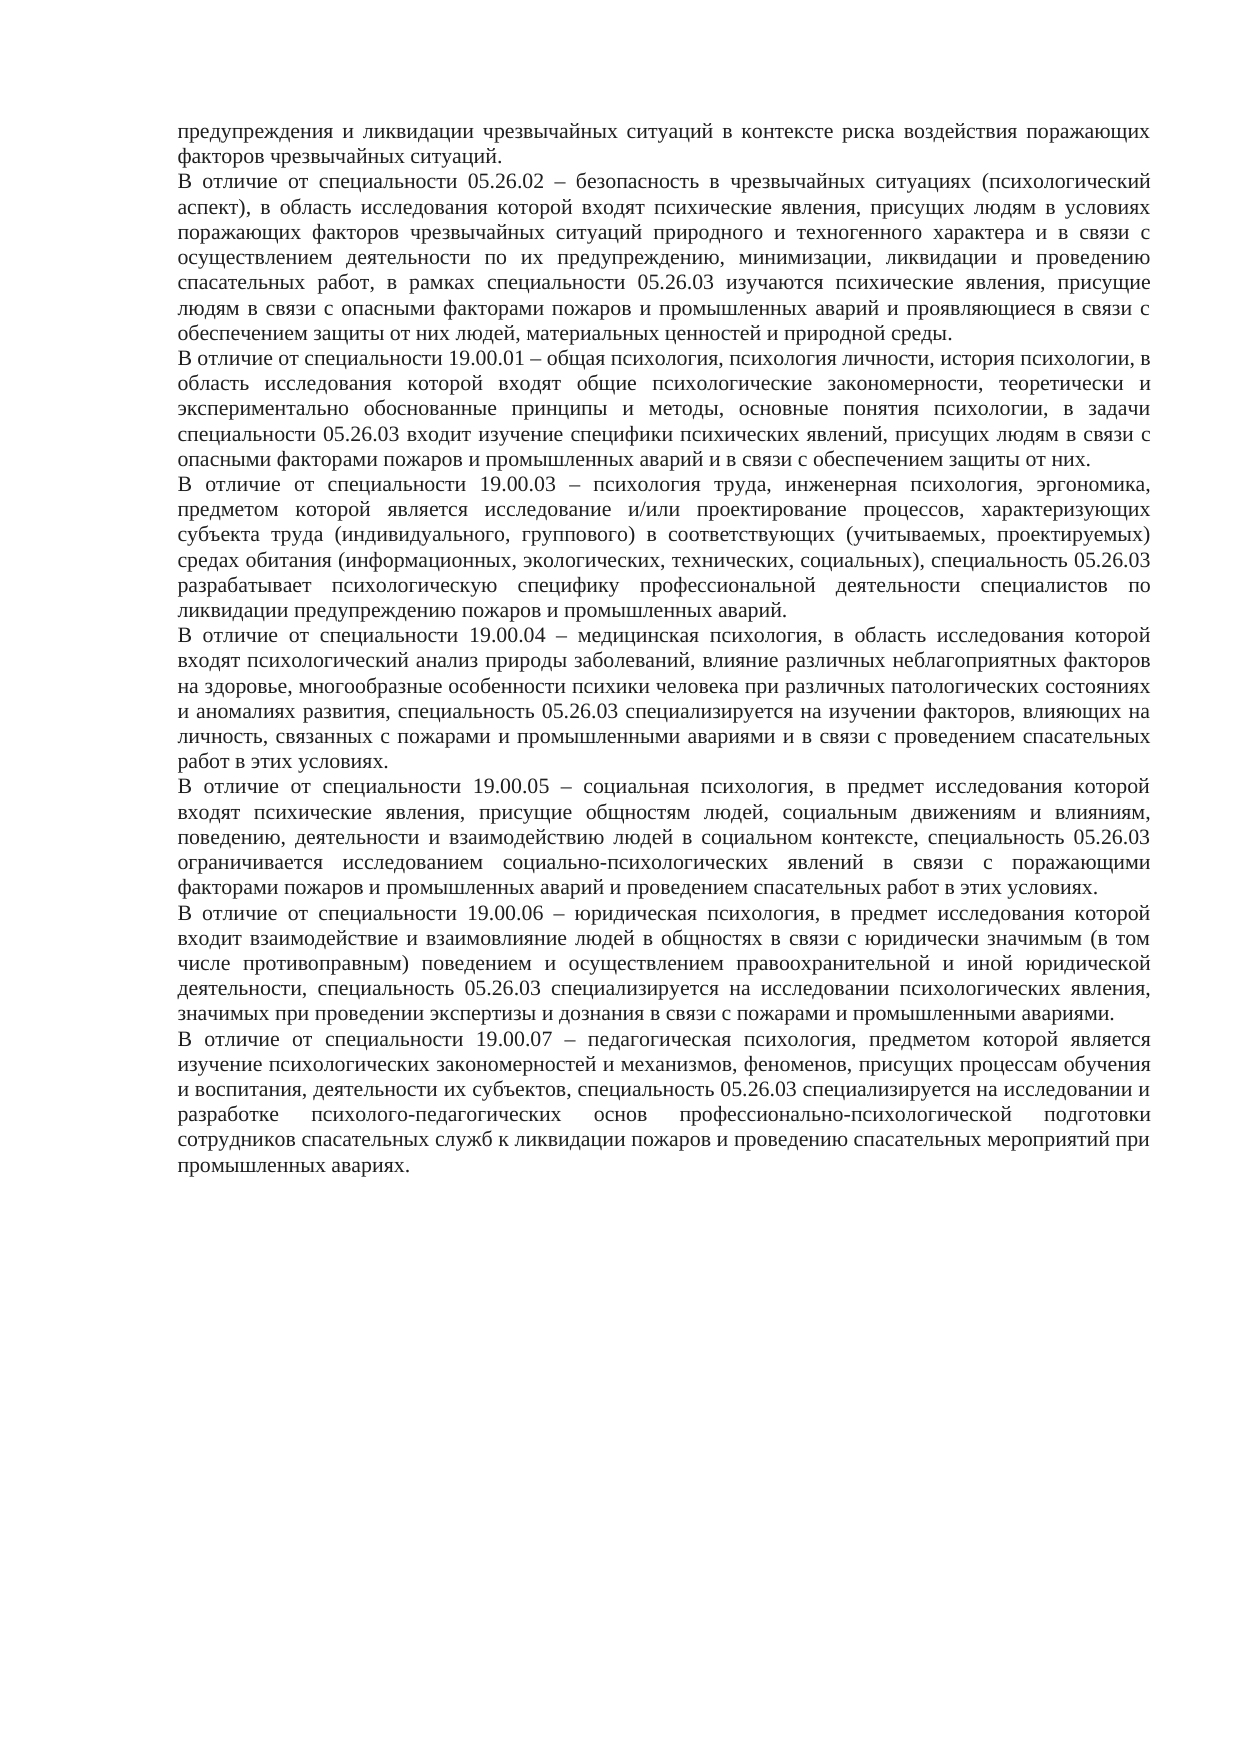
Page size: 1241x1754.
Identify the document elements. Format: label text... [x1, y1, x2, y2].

text В отличие от специальности 19.00.01 – общая психология, психология личности, история психологии, в область исследования которой входят общие психологические закономерности, теоретически и экспериментально обоснованные принципы и методы, основные понятия психологии, в задачи специальности 05.26.03 входит изучение специфики психических явлений, присущих людям в связи с опасными факторами пожаров и промышленных аварий и в связи с обеспечением защиты от них. [177, 345, 1152, 471]
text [177, 118, 1152, 168]
text В отличие от специальности 19.00.05 – социальная психология, в предмет исследования которой входят психические явления, присущие общностям людей, социальным движениям и влияниям, поведению, деятельности и взаимодействию людей в социальном контексте, специальность 05.26.03 ограничивается исследованием социально-психологических явлений в связи с поражающими факторами пожаров и промышленных аварий и проведением спасательных работ в этих условиях. [177, 773, 1152, 899]
text В отличие от специальности 19.00.03 – психология труда, инженерная психология, эргономика, предметом которой является исследование и/или проектирование процессов, характеризующих субъекта труда (индивидуального, группового) в соответствующих (учитываемых, проектируемых) средах обитания (информационных, экологических, технических, социальных), специальность 05.26.03 разрабатывает психологическую специфику профессиональной деятельности специалистов по ликвидации предупреждению пожаров и промышленных аварий. [177, 471, 1152, 622]
text В отличие от специальности 19.00.07 – педагогическая психология, предметом которой является изучение психологических закономерностей и механизмов, феноменов, присущих процессам обучения и воспитания, деятельности их субъектов, специальность 05.26.03 специализируется на исследовании и разработке психолого-педагогических основ профессионально-психологической подготовки сотрудников спасательных служб к ликвидации пожаров и проведению спасательных мероприятий при промышленных авариях. [177, 1026, 1152, 1177]
text В отличие от специальности 19.00.04 – медицинская психология, в область исследования которой входят психологический анализ природы заболеваний, влияние различных неблагоприятных факторов на здоровье, многообразные особенности психики человека при различных патологических состояниях и аномалиях развития, специальность 05.26.03 специализируется на изучении факторов, влияющих на личность, связанных с пожарами и промышленными авариями и в связи с проведением спасательных работ в этих условиях. [177, 622, 1152, 773]
text В отличие от специальности 19.00.06 – юридическая психология, в предмет исследования которой входит взаимодействие и взаимовлияние людей в общностях в связи с юридически значимым (в том числе противоправным) поведением и осуществлением правоохранительной и иной юридической деятельности, специальность 05.26.03 специализируется на исследовании психологических явления, значимых при проведении экспертизы и дознания в связи с пожарами и промышленными авариями. [177, 899, 1152, 1026]
text В отличие от специальности 05.26.02 – безопасность в чрезвычайных ситуациях (психологический аспект), в область исследования которой входят психические явления, присущих людям в условиях поражающих факторов чрезвычайных ситуаций природного и техногенного характера и в связи с осуществлением деятельности по их предупреждению, минимизации, ликвидации и проведению спасательных работ, в рамках специальности 05.26.03 изучаются психические явления, присущие людям в связи с опасными факторами пожаров и промышленных аварий и проявляющиеся в связи с обеспечением защиты от них людей, материальных ценностей и природной среды. [177, 168, 1152, 345]
